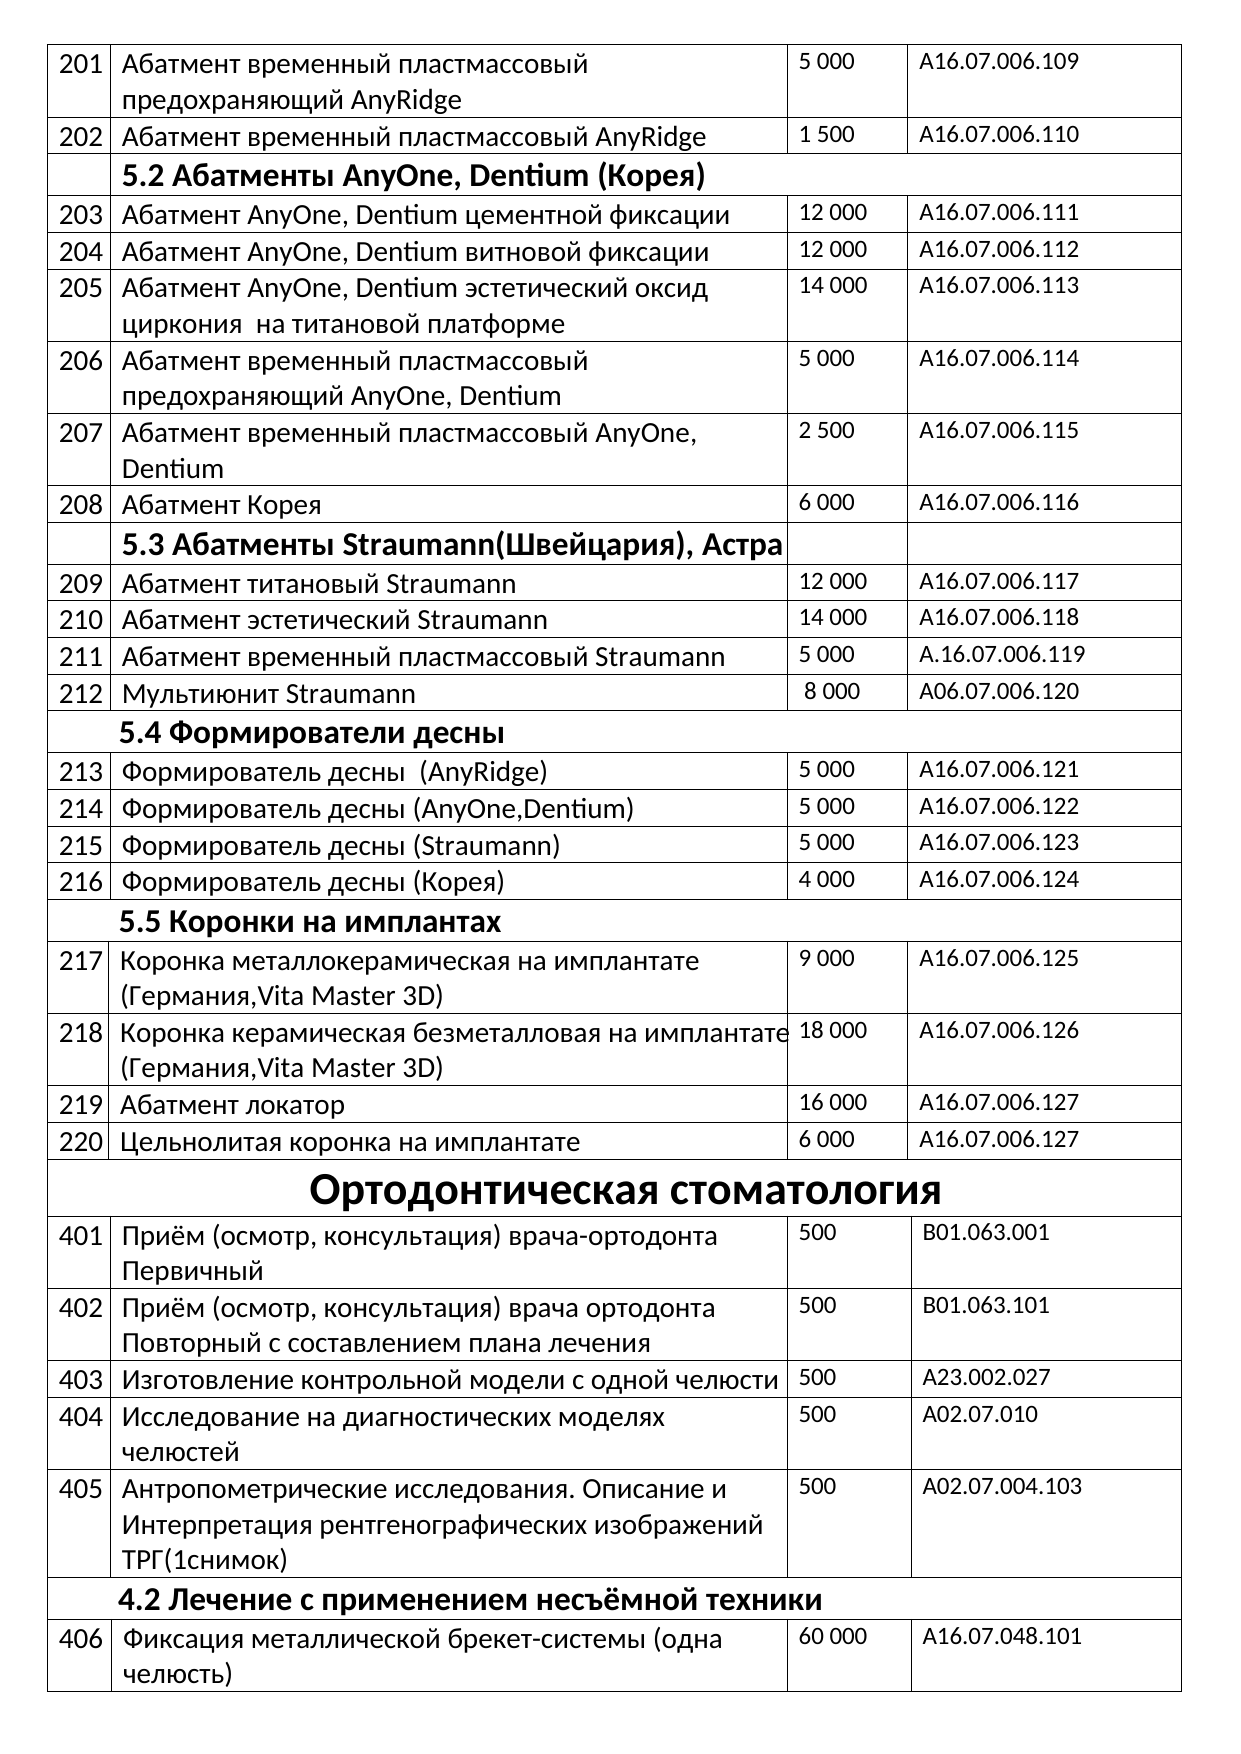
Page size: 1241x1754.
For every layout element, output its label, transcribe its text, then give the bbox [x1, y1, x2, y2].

table_cell 401 [48, 1217, 110, 1288]
table_cell А16.07.006.114 [908, 342, 1181, 413]
table_cell Абатмент временный пластмассовый AnyRidge [111, 118, 787, 153]
table_cell А23.002.027 [912, 1361, 1181, 1397]
table_cell А16.07.006.116 [908, 486, 1181, 522]
table_cell 14 000 [788, 601, 907, 637]
table_cell А16.07.006.124 [908, 863, 1181, 899]
table_cell Абатмент временный пластмассовый Straumann [111, 638, 787, 674]
table_cell А16.07.006.122 [908, 790, 1181, 826]
table_cell 500 [788, 1361, 911, 1397]
table_cell А16.07.006.112 [908, 233, 1181, 268]
table_cell Приём (осмотр, консультация) врача ортодонта Повторный с составлением плана лечения [111, 1289, 787, 1360]
table_cell [908, 523, 1181, 564]
table_cell А16.07.006.125 [908, 942, 1181, 1013]
table_cell 5 000 [788, 638, 907, 674]
table_cell 208 [48, 486, 110, 522]
table_cell А16.07.006.117 [908, 565, 1181, 600]
table_cell [788, 523, 907, 564]
table_cell 213 [48, 753, 110, 789]
table_cell 6 000 [788, 486, 907, 522]
table_cell 211 [48, 638, 110, 674]
table_cell Абатмент временный пластмассовый предохраняющий AnyRidge [111, 45, 787, 117]
table_cell 216 [48, 863, 110, 899]
table_cell [48, 154, 110, 195]
table_cell Формирователь десны (AnyRidge) [111, 753, 787, 789]
table_cell 2 500 [788, 414, 907, 485]
table_cell Ортодонтическая стоматология [48, 1160, 1181, 1216]
table_cell 18 000 [788, 1014, 907, 1085]
table_cell 403 [48, 1361, 110, 1397]
table_cell 5 000 [788, 790, 907, 826]
table_cell Абатмент Корея [111, 486, 787, 522]
table_cell 4 000 [788, 863, 907, 899]
table_cell Формирователь десны (AnyOne,Dentium) [111, 790, 787, 826]
table_cell 8 000 [788, 675, 907, 710]
table_cell А02.07.004.103 [912, 1470, 1181, 1577]
table_cell 404 [48, 1398, 110, 1469]
table_cell Абатмент временный пластмассовый предохраняющий AnyOne, Dentium [111, 342, 787, 413]
table_cell А16.07.006.121 [908, 753, 1181, 789]
table_cell 16 000 [788, 1086, 907, 1122]
table_cell А16.07.006.113 [908, 270, 1181, 341]
table_cell Приём (осмотр, консультация) врача-ортодонта Первичный [111, 1217, 787, 1288]
table_cell 500 [788, 1217, 911, 1288]
table_cell 5 000 [788, 753, 907, 789]
table_cell Абатмент временный пластмассовый AnyOne, Dentium [111, 414, 787, 485]
table_cell А16.07.006.123 [908, 827, 1181, 862]
table_cell 203 [48, 196, 110, 232]
table_cell Абатмент титановый Straumann [111, 565, 787, 600]
table_cell 219 [48, 1086, 108, 1122]
table_cell 1 500 [788, 118, 907, 153]
table_cell 5 000 [788, 827, 907, 862]
table_cell 60 000 [788, 1620, 911, 1691]
table_cell 201 [48, 45, 110, 117]
table_cell А16.07.006.126 [908, 1014, 1181, 1085]
table_cell Абатмент эстетический Straumann [111, 601, 787, 637]
table_cell Коронка керамическая безметалловая на имплантате (Германия,Vita Master 3D) [109, 1014, 787, 1085]
table_cell А.16.07.006.119 [908, 638, 1181, 674]
table_cell А02.07.010 [912, 1398, 1181, 1469]
table_cell 215 [48, 827, 110, 862]
table_cell 209 [48, 565, 110, 600]
table_cell А16.07.006.110 [908, 118, 1181, 153]
table_cell Коронка металлокерамическая на имплантате (Германия,Vita Master 3D) [109, 942, 787, 1013]
table_cell 12 000 [788, 233, 907, 268]
table_cell [48, 523, 110, 564]
table_cell Формирователь десны (Корея) [111, 863, 787, 899]
table_cell Цельнолитая коронка на имплантате [109, 1123, 787, 1158]
table_cell Фиксация металлической брекет-системы (одна челюсть) [112, 1620, 787, 1691]
table_cell Изготовление контрольной модели с одной челюсти [111, 1361, 787, 1397]
table_cell 406 [48, 1620, 111, 1691]
table_cell А16.07.006.109 [908, 45, 1181, 117]
table_cell 220 [48, 1123, 108, 1158]
table_cell 204 [48, 233, 110, 268]
table_cell Абатмент AnyOne, Dentium цементной фиксации [111, 196, 787, 232]
table_cell 202 [48, 118, 110, 153]
table_cell 500 [788, 1289, 911, 1360]
table_cell 6 000 [788, 1123, 907, 1158]
table_cell Мультиюнит Straumann [111, 675, 787, 710]
table_cell Антропометрические исследования. Описание и Интерпретация рентгенографических изображений ТРГ(1снимок) [111, 1470, 787, 1577]
table_cell 214 [48, 790, 110, 826]
table_cell 405 [48, 1470, 110, 1577]
table_cell В01.063.001 [912, 1217, 1181, 1288]
table_cell А16.07.006.115 [908, 414, 1181, 485]
table_cell 206 [48, 342, 110, 413]
table_cell 500 [788, 1398, 911, 1469]
table_cell 5.3 Абатменты Straumann(Швейцария), Астра [111, 523, 787, 564]
table_cell Абатмент AnyOne, Dentium эстетический оксид циркония на титановой платформе [111, 270, 787, 341]
table_cell 212 [48, 675, 110, 710]
table_cell 217 [48, 942, 108, 1013]
table_cell 207 [48, 414, 110, 485]
table_cell 5.2 Абатменты AnyOne, Dentium (Корея) [111, 154, 1181, 195]
table_cell Абатмент AnyOne, Dentium витновой фиксации [111, 233, 787, 268]
table_cell 14 000 [788, 270, 907, 341]
table_cell 5.4 Формирователи десны [48, 711, 1181, 752]
table_cell 5.5 Коронки на имплантах [48, 900, 1181, 941]
table_cell А16.07.006.118 [908, 601, 1181, 637]
table_cell 12 000 [788, 196, 907, 232]
table_cell 5 000 [788, 342, 907, 413]
table_cell 12 000 [788, 565, 907, 600]
table_cell А16.07.006.127 [908, 1123, 1181, 1158]
table_cell 402 [48, 1289, 110, 1360]
table_cell А06.07.006.120 [908, 675, 1181, 710]
table_cell 218 [48, 1014, 108, 1085]
table_cell Формирователь десны (Straumann) [111, 827, 787, 862]
table_cell В01.063.101 [912, 1289, 1181, 1360]
table_cell 5 000 [788, 45, 907, 117]
table_cell 500 [788, 1470, 911, 1577]
table_cell А16.07.006.127 [908, 1086, 1181, 1122]
table_cell 205 [48, 270, 110, 341]
table_cell 210 [48, 601, 110, 637]
table_cell Абатмент локатор [109, 1086, 787, 1122]
table_cell 9 000 [788, 942, 907, 1013]
table_cell Исследование на диагностических моделях челюстей [111, 1398, 787, 1469]
table_cell А16.07.006.111 [908, 196, 1181, 232]
table_cell 4.2 Лечение с применением несъёмной техники [48, 1578, 1181, 1619]
table_cell А16.07.048.101 [912, 1620, 1181, 1691]
